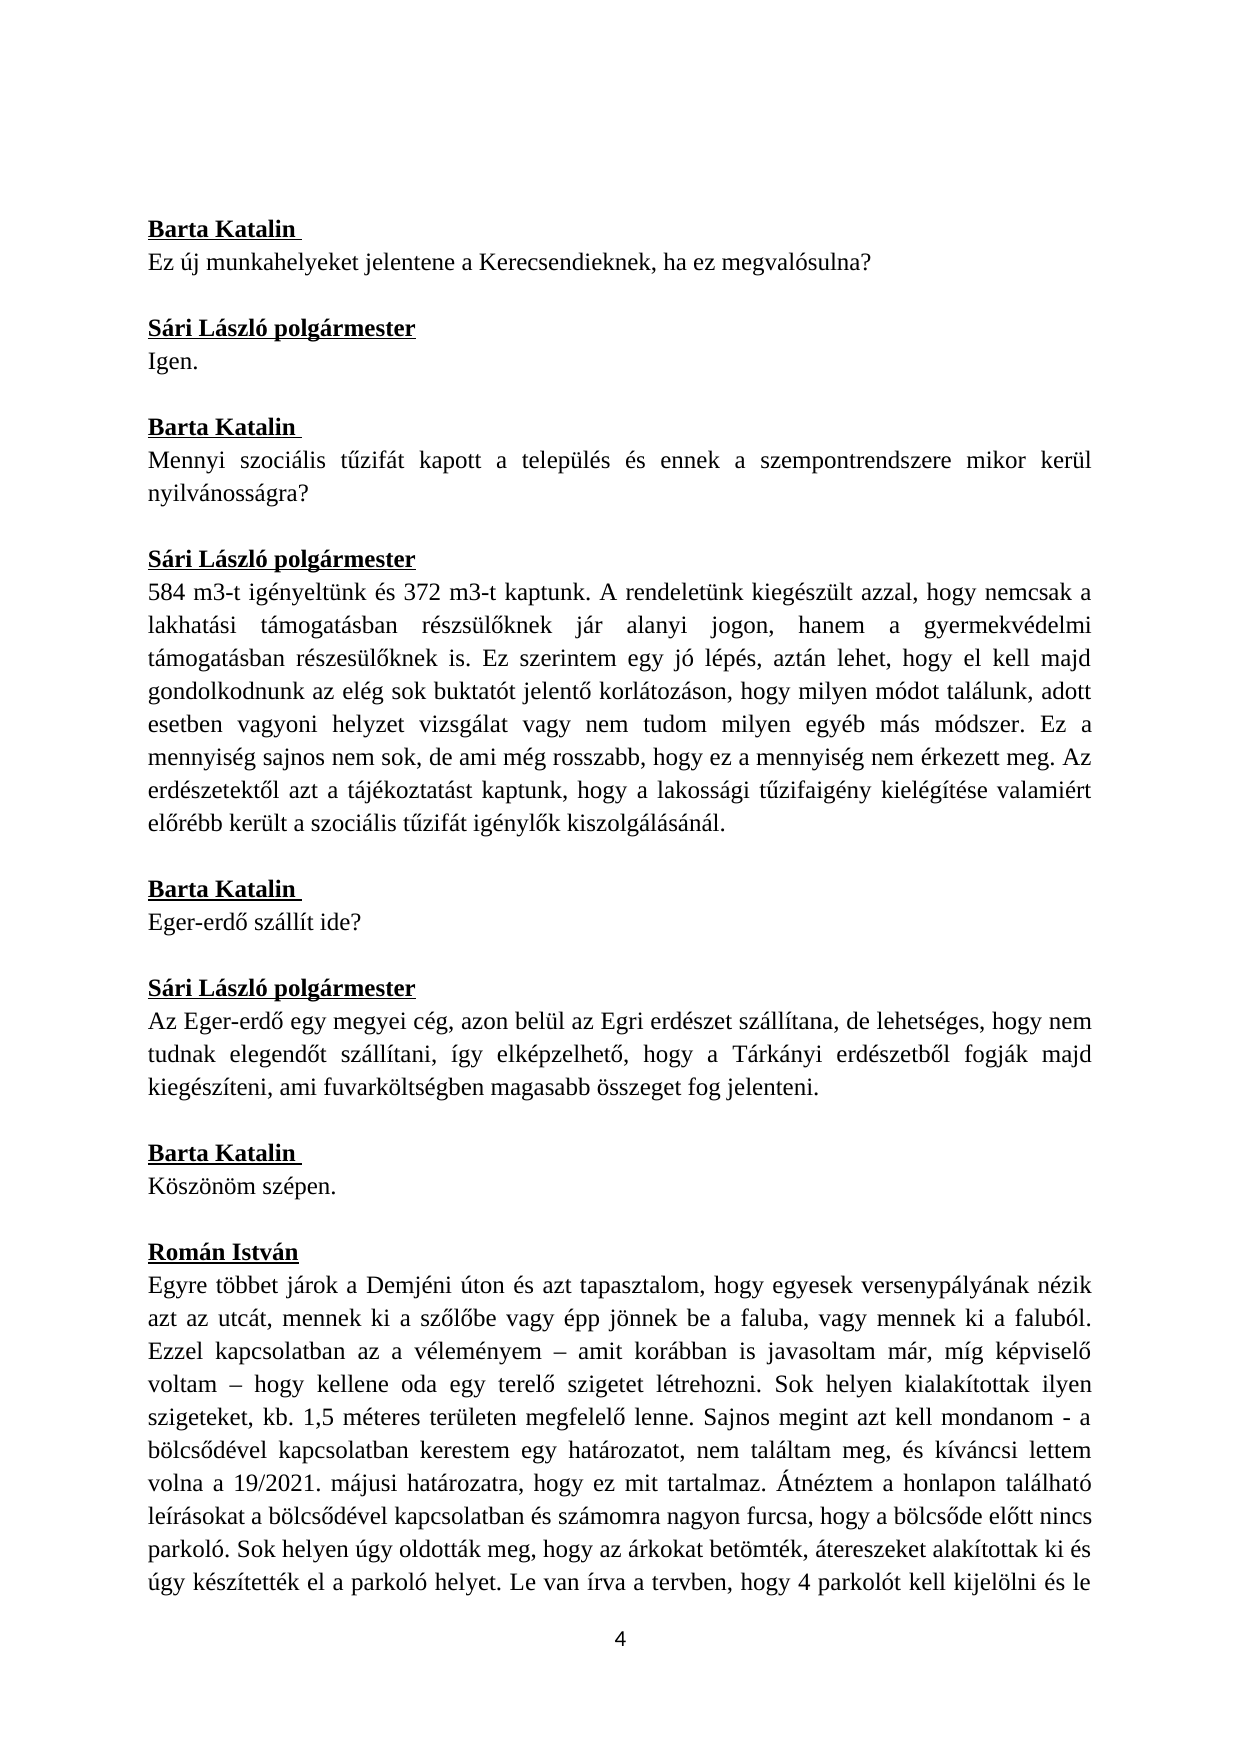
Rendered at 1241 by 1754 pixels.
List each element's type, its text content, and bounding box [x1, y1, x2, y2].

text Barta Katalin [148, 874, 1093, 903]
text Barta Katalin [148, 412, 1093, 441]
text Ez új munkahelyeket jelentene a Kerecsendieknek, ha ez megvalósulna? [148, 247, 1093, 275]
text 584 m3-t igényeltünk és 372 m3-t kaptunk. A rendeletünk kiegészült azzal, hogy nemcsak a lakhatási támogatásban részsülőknek jár alanyi jogon, hanem a gyermekvédelmi támogatásban részesülőknek is. Ez szerintem egy jó lépés, aztán lehet, hogy el kell majd gondolkodnunk az elég sok buktatót jelentő korlátozáson, hogy milyen módot találunk, adott esetben vagyoni helyzet vizsgálat vagy nem tudom milyen egyéb más módszer. Ez a mennyiség sajnos nem sok, de ami még rosszabb, hogy ez a mennyiség nem érkezett meg. Az erdészetektől azt a tájékoztatást kaptunk, hogy a lakossági tűzifaigény kielégítése valamiért előrébb került a szociális tűzifát igénylők kiszolgálásánál. [148, 577, 1093, 837]
text Eger-erdő szállít ide? [148, 907, 1093, 936]
text Az Eger-erdő egy megyei cég, azon belül az Egri erdészet szállítana, de lehetséges, hogy nem tudnak elegendőt szállítani, így elképzelhető, hogy a Tárkányi erdészetből fogják majd kiegészíteni, ami fuvarköltségben magasabb összeget fog jelenteni. [148, 1006, 1093, 1101]
text Sári László polgármester [148, 544, 1093, 573]
text Román István [148, 1237, 1093, 1266]
text Sári László polgármester [148, 973, 1093, 1002]
text Barta Katalin [148, 214, 1093, 242]
text Igen. [148, 346, 1093, 374]
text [148, 1270, 1093, 1596]
text Mennyi szociális tűzifát kapott a település és ennek a szempontrendszere mikor kerül nyilvánosságra? [148, 445, 1093, 507]
text Köszönöm szépen. [148, 1171, 1093, 1200]
text Sári László polgármester [148, 313, 1093, 341]
text Barta Katalin [148, 1138, 1093, 1167]
